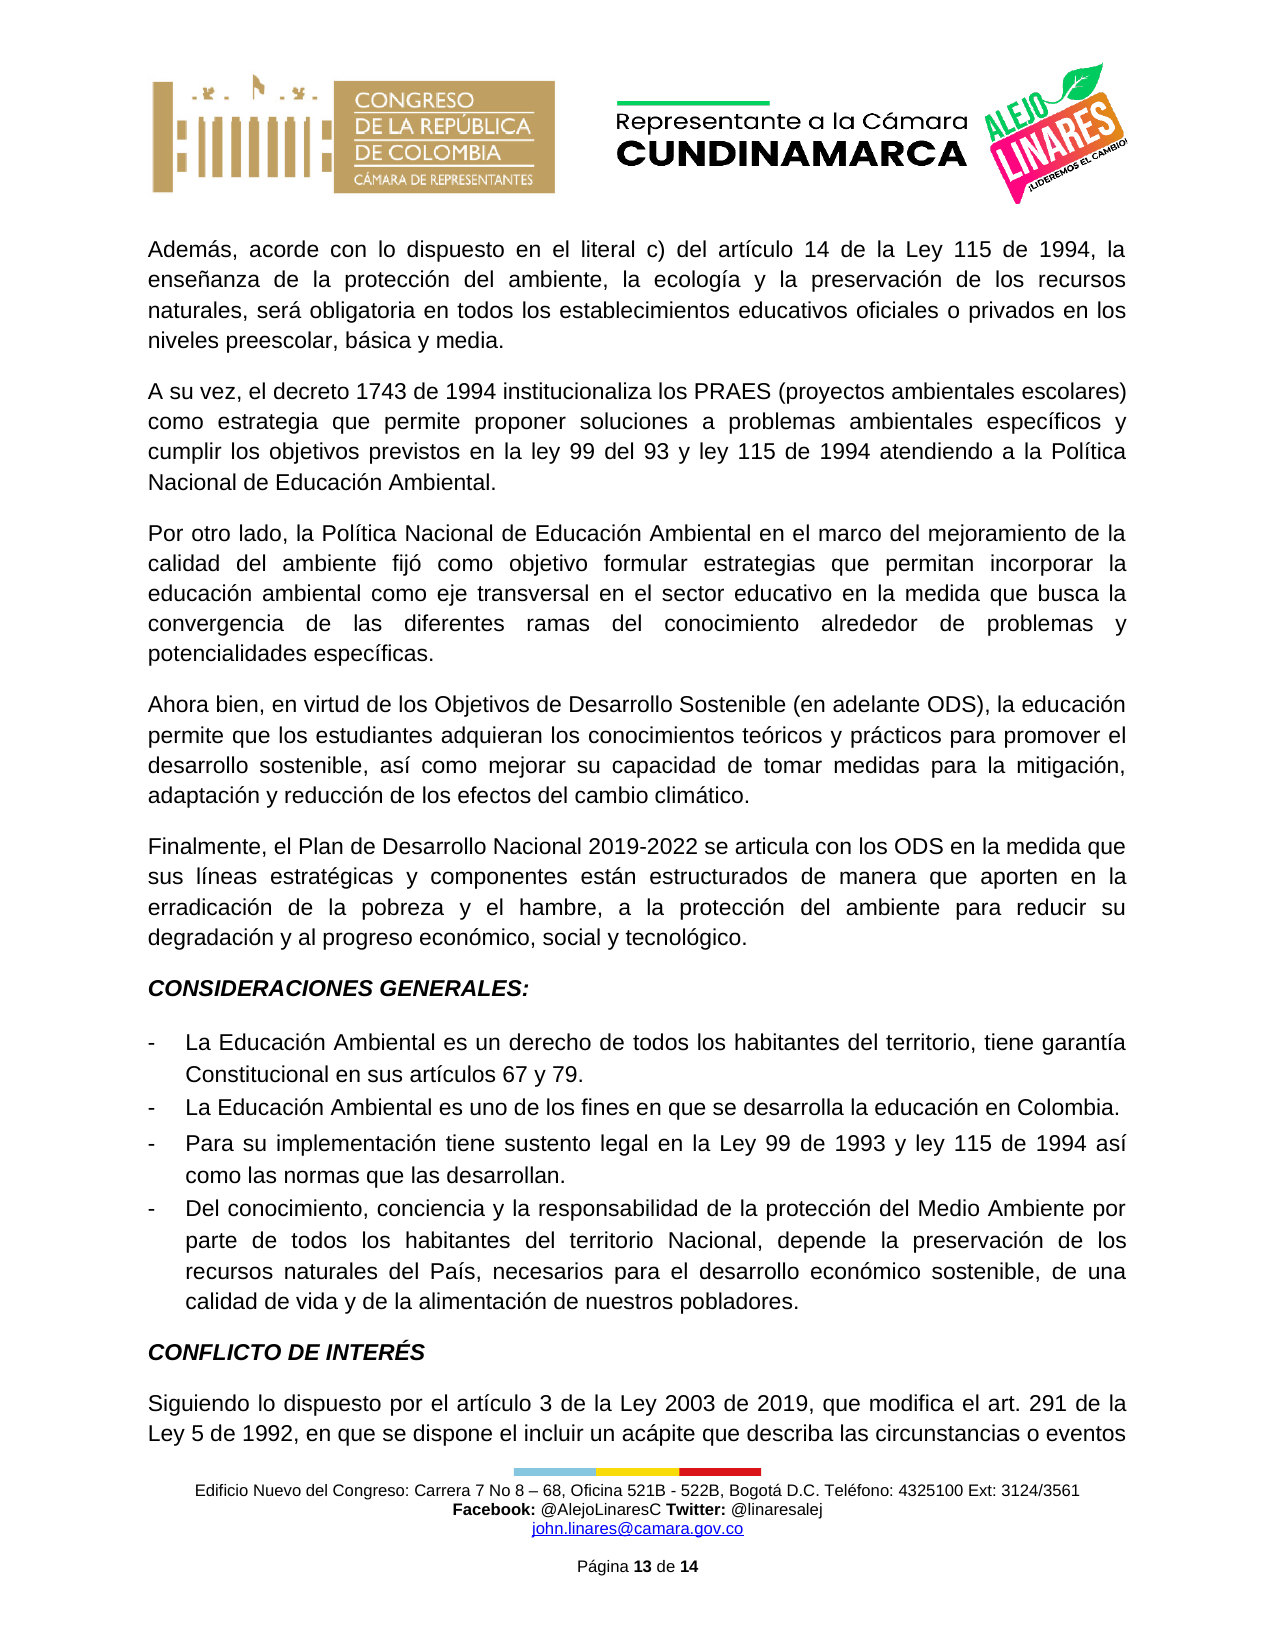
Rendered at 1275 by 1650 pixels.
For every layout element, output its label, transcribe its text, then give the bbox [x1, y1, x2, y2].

picture [147, 62, 1128, 204]
text Ahora bien, en virtud de los Objetivos de Desarrollo Sostenible (en adelante ODS), la educación permite que los estudiantes adquieran los conocimientos teóricos y prácticos para promover el desarrollo sostenible, así como mejorar su capacidad de tomar medidas para la mitigación, adaptación y reducción de los efectos del cambio climático. [148, 691, 1127, 808]
list La Educación Ambiental es un derecho de todos los habitantes del territorio, tiene garantía Constitucional en sus artículos 67 y 79. [148, 1026, 1127, 1087]
list Del conocimiento, conciencia y la responsabilidad de la protección del Medio Ambiente por parte de todos los habitantes del territorio Nacional, depende la preservación de los recursos naturales del País, necesarios para el desarrollo económico sostenible, de una calidad de vida y de la alimentación de nuestros pobladores. [148, 1192, 1127, 1314]
text A su vez, el decreto 1743 de 1994 institucionaliza los PRAES (proyectos ambientales escolares) como estrategia que permite proponer soluciones a problemas ambientales específicos y cumplir los objetivos previstos en la ley 99 del 93 y ley 115 de 1994 atendiendo a la Política Nacional de Educación Ambiental. [148, 378, 1127, 495]
text Finalmente, el Plan de Desarrollo Nacional 2019-2022 se articula con los ODS en la medida que sus líneas estratégicas y componentes están estructurados de manera que aporten en la erradicación de la pobreza y el hambre, a la protección del ambiente para reducir su degradación y al progreso económico, social y tecnológico. [148, 833, 1127, 950]
text CONSIDERACIONES GENERALES: [148, 975, 1127, 1001]
list La Educación Ambiental es uno de los fines en que se desarrolla la educación en Colombia. [148, 1091, 1127, 1122]
list Para su implementación tiene sustento legal en la Ley 99 de 1993 y ley 115 de 1994 así como las normas que las desarrollan. [148, 1127, 1127, 1188]
text Además, acorde con lo dispuesto en el literal c) del artículo 14 de la Ley 115 de 1994, la enseñanza de la protección del ambiente, la ecología y la preservación de los recursos naturales, será obligatoria en todos los establecimientos educativos oficiales o privados en los niveles preescolar, básica y media. [148, 236, 1127, 353]
text Por otro lado, la Política Nacional de Educación Ambiental en el marco del mejoramiento de la calidad del ambiente fijó como objetivo formular estrategias que permitan incorporar la educación ambiental como eje transversal en el sector educativo en la medida que busca la convergencia de las diferentes ramas del conocimiento alrededor de problemas y potencialidades específicas. [148, 519, 1127, 667]
text CONFLICTO DE INTERÉS [148, 1339, 1127, 1365]
picture [513, 1468, 762, 1476]
